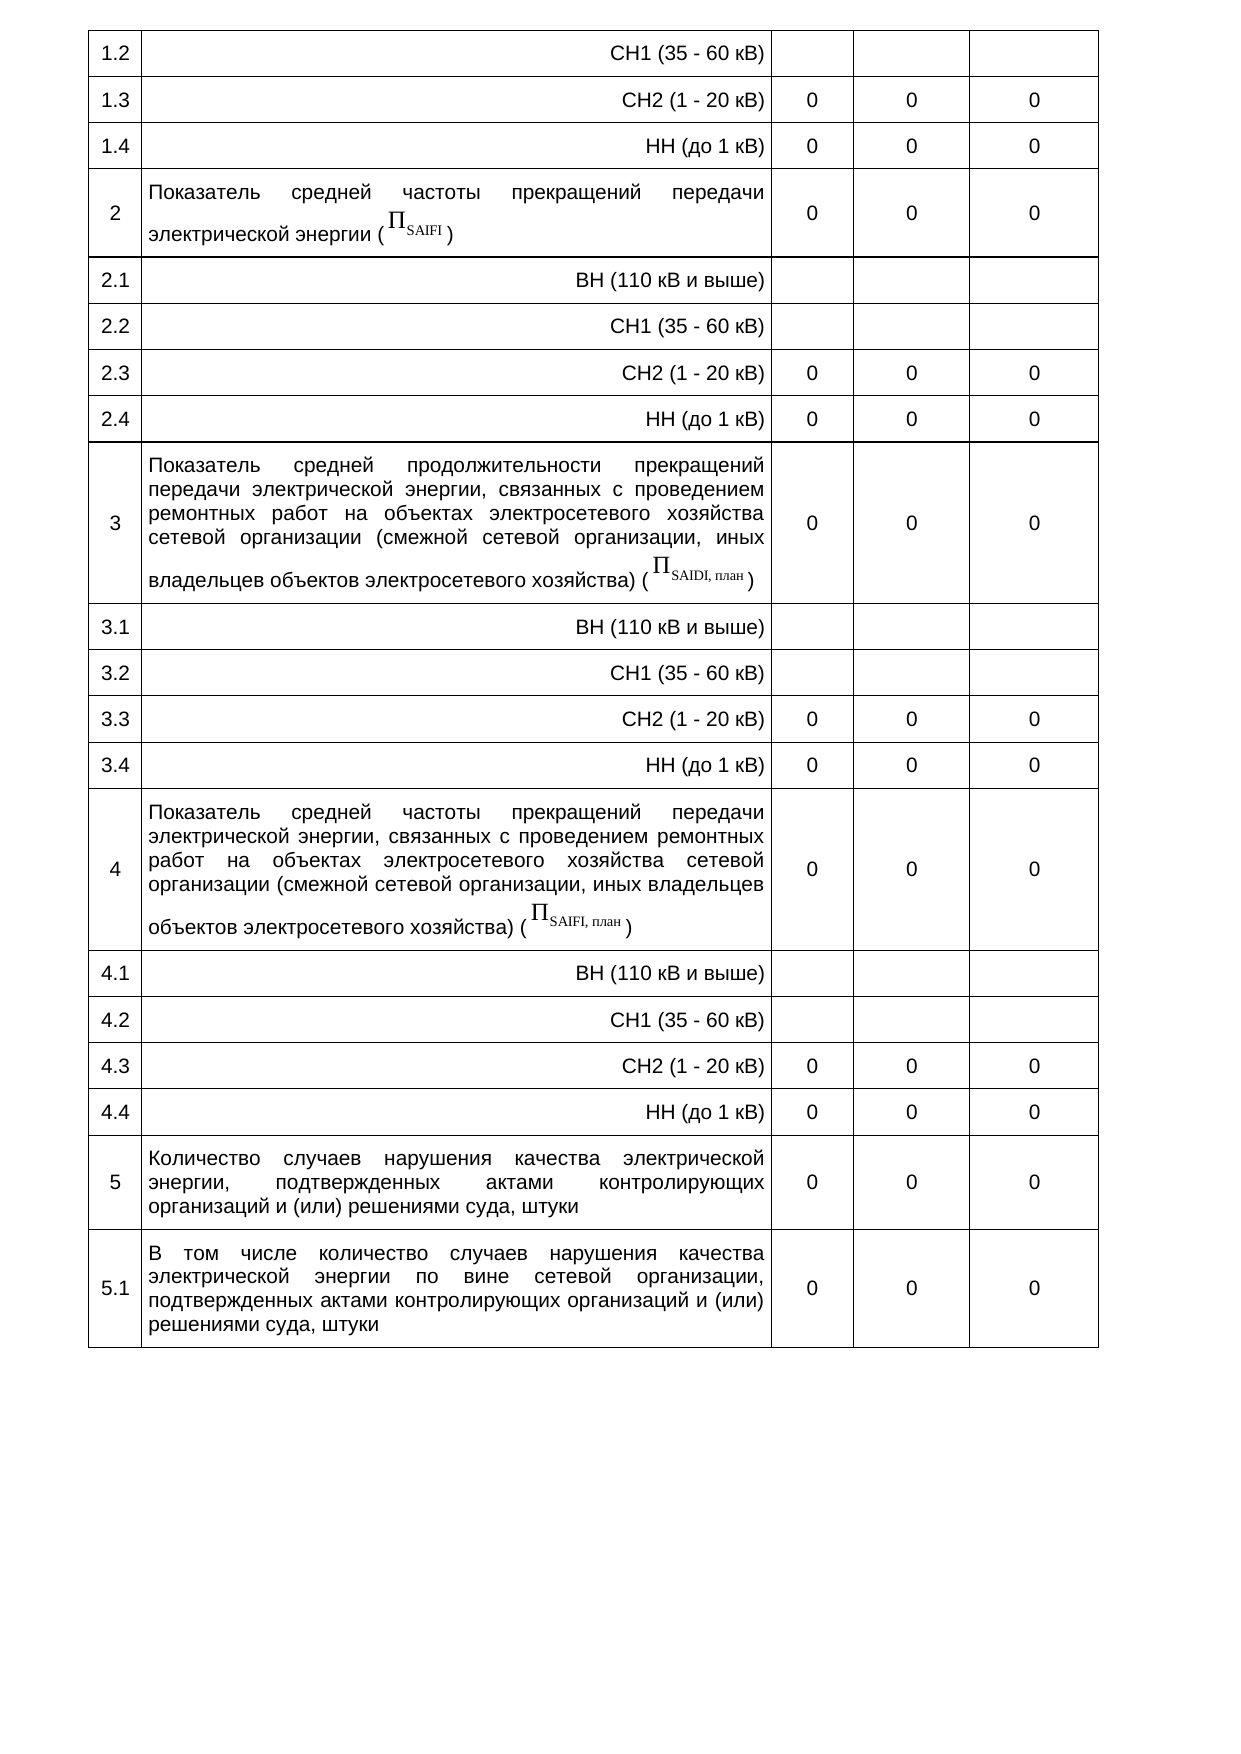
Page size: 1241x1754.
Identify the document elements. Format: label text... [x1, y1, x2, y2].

table_cell 0 [970, 1230, 1098, 1347]
table_cell 0 [854, 1043, 969, 1088]
table_cell 0 [772, 1043, 853, 1088]
table_cell 0 [772, 743, 853, 788]
table_cell ВН (110 кВ и выше) [142, 604, 771, 649]
table_cell 0 [970, 77, 1098, 122]
table_cell [772, 997, 853, 1042]
table_cell 0 [854, 77, 969, 122]
table_cell [772, 604, 853, 649]
table_cell 0 [970, 169, 1098, 256]
table_cell 0 [970, 123, 1098, 168]
table_cell СН1 (35 - 60 кВ) [142, 31, 771, 76]
table_cell 0 [854, 396, 969, 441]
table_cell 0 [854, 696, 969, 742]
table_cell 0 [970, 350, 1098, 395]
table_cell 0 [772, 1136, 853, 1229]
table_cell 4.1 [89, 951, 141, 996]
table_cell 5 [89, 1136, 141, 1229]
table_cell 0 [772, 1230, 853, 1347]
table_cell Количество случаев нарушения качества электрической энергии, подтвержденных актами контролирующих организаций и (или) решениями суда, штуки [142, 1136, 771, 1229]
table_cell 0 [970, 696, 1098, 742]
table_cell 0 [772, 396, 853, 441]
table_cell 0 [970, 1043, 1098, 1088]
table_cell 4.4 [89, 1089, 141, 1134]
table_cell [772, 951, 853, 996]
table_cell ВН (110 кВ и выше) [142, 951, 771, 996]
table_cell [854, 650, 969, 695]
table_cell 3.1 [89, 604, 141, 649]
table_cell ВН (110 кВ и выше) [142, 258, 771, 303]
table_cell [970, 951, 1098, 996]
table_cell [970, 604, 1098, 649]
table_cell СН1 (35 - 60 кВ) [142, 650, 771, 695]
table_cell Показатель средней частоты прекращений передачи электрической энергии () [142, 169, 771, 256]
table_cell 0 [854, 1230, 969, 1347]
table_cell СН1 (35 - 60 кВ) [142, 304, 771, 349]
table_cell 0 [854, 743, 969, 788]
table_cell [854, 997, 969, 1042]
table_cell 2 [89, 169, 141, 256]
table_cell 0 [772, 443, 853, 603]
table_cell 0 [772, 696, 853, 742]
table_cell [854, 31, 969, 76]
table_cell 4.2 [89, 997, 141, 1042]
table_cell [970, 997, 1098, 1042]
table_cell [970, 304, 1098, 349]
table_cell 0 [970, 789, 1098, 949]
table_cell 5.1 [89, 1230, 141, 1347]
table_cell 3 [89, 443, 141, 603]
table_cell [772, 650, 853, 695]
table_cell 1.2 [89, 31, 141, 76]
table_cell 4 [89, 789, 141, 949]
table_cell 0 [772, 350, 853, 395]
table_cell 0 [772, 789, 853, 949]
table_cell 2.4 [89, 396, 141, 441]
table_cell 0 [970, 443, 1098, 603]
table_cell В том числе количество случаев нарушения качества электрической энергии по вине сетевой организации, подтвержденных актами контролирующих организаций и (или) решениями суда, штуки [142, 1230, 771, 1347]
table_cell [854, 951, 969, 996]
table_cell 0 [970, 1089, 1098, 1134]
table_cell 2.2 [89, 304, 141, 349]
table_cell 0 [854, 169, 969, 256]
table_cell 3.2 [89, 650, 141, 695]
table_cell 3.3 [89, 696, 141, 742]
table_cell [970, 258, 1098, 303]
table_cell 0 [772, 1089, 853, 1134]
table_cell НН (до 1 кВ) [142, 123, 771, 168]
table_cell 0 [854, 443, 969, 603]
table_cell 0 [772, 77, 853, 122]
table_cell 0 [772, 123, 853, 168]
table_cell [970, 31, 1098, 76]
table_cell СН2 (1 - 20 кВ) [142, 77, 771, 122]
table_cell НН (до 1 кВ) [142, 1089, 771, 1134]
table_cell НН (до 1 кВ) [142, 743, 771, 788]
table_cell [772, 31, 853, 76]
table_cell СН2 (1 - 20 кВ) [142, 1043, 771, 1088]
table_cell 2.1 [89, 258, 141, 303]
table_cell 0 [854, 350, 969, 395]
table_cell СН2 (1 - 20 кВ) [142, 350, 771, 395]
table_cell 0 [772, 169, 853, 256]
table_cell 0 [970, 396, 1098, 441]
table_cell 4.3 [89, 1043, 141, 1088]
table_cell СН1 (35 - 60 кВ) [142, 997, 771, 1042]
table_cell 1.3 [89, 77, 141, 122]
table_cell Показатель средней продолжительности прекращений передачи электрической энергии, связанных с проведением ремонтных работ на объектах электросетевого хозяйства сетевой организации (смежной сетевой организации, иных владельцев объектов электросетевого хозяйства) () [142, 443, 771, 603]
table_cell 0 [970, 1136, 1098, 1229]
table_cell 0 [854, 123, 969, 168]
table_cell [854, 258, 969, 303]
table_cell [970, 650, 1098, 695]
table_cell 0 [854, 1089, 969, 1134]
table_cell 0 [854, 1136, 969, 1229]
table_cell НН (до 1 кВ) [142, 396, 771, 441]
table_cell СН2 (1 - 20 кВ) [142, 696, 771, 742]
table_cell Показатель средней частоты прекращений передачи электрической энергии, связанных с проведением ремонтных работ на объектах электросетевого хозяйства сетевой организации (смежной сетевой организации, иных владельцев объектов электросетевого хозяйства) () [142, 789, 771, 949]
table_cell 1.4 [89, 123, 141, 168]
table_cell [772, 304, 853, 349]
table_cell 3.4 [89, 743, 141, 788]
table_cell 0 [854, 789, 969, 949]
table_cell [854, 604, 969, 649]
table_cell 2.3 [89, 350, 141, 395]
table_cell 0 [970, 743, 1098, 788]
table_cell [772, 258, 853, 303]
table_cell [854, 304, 969, 349]
